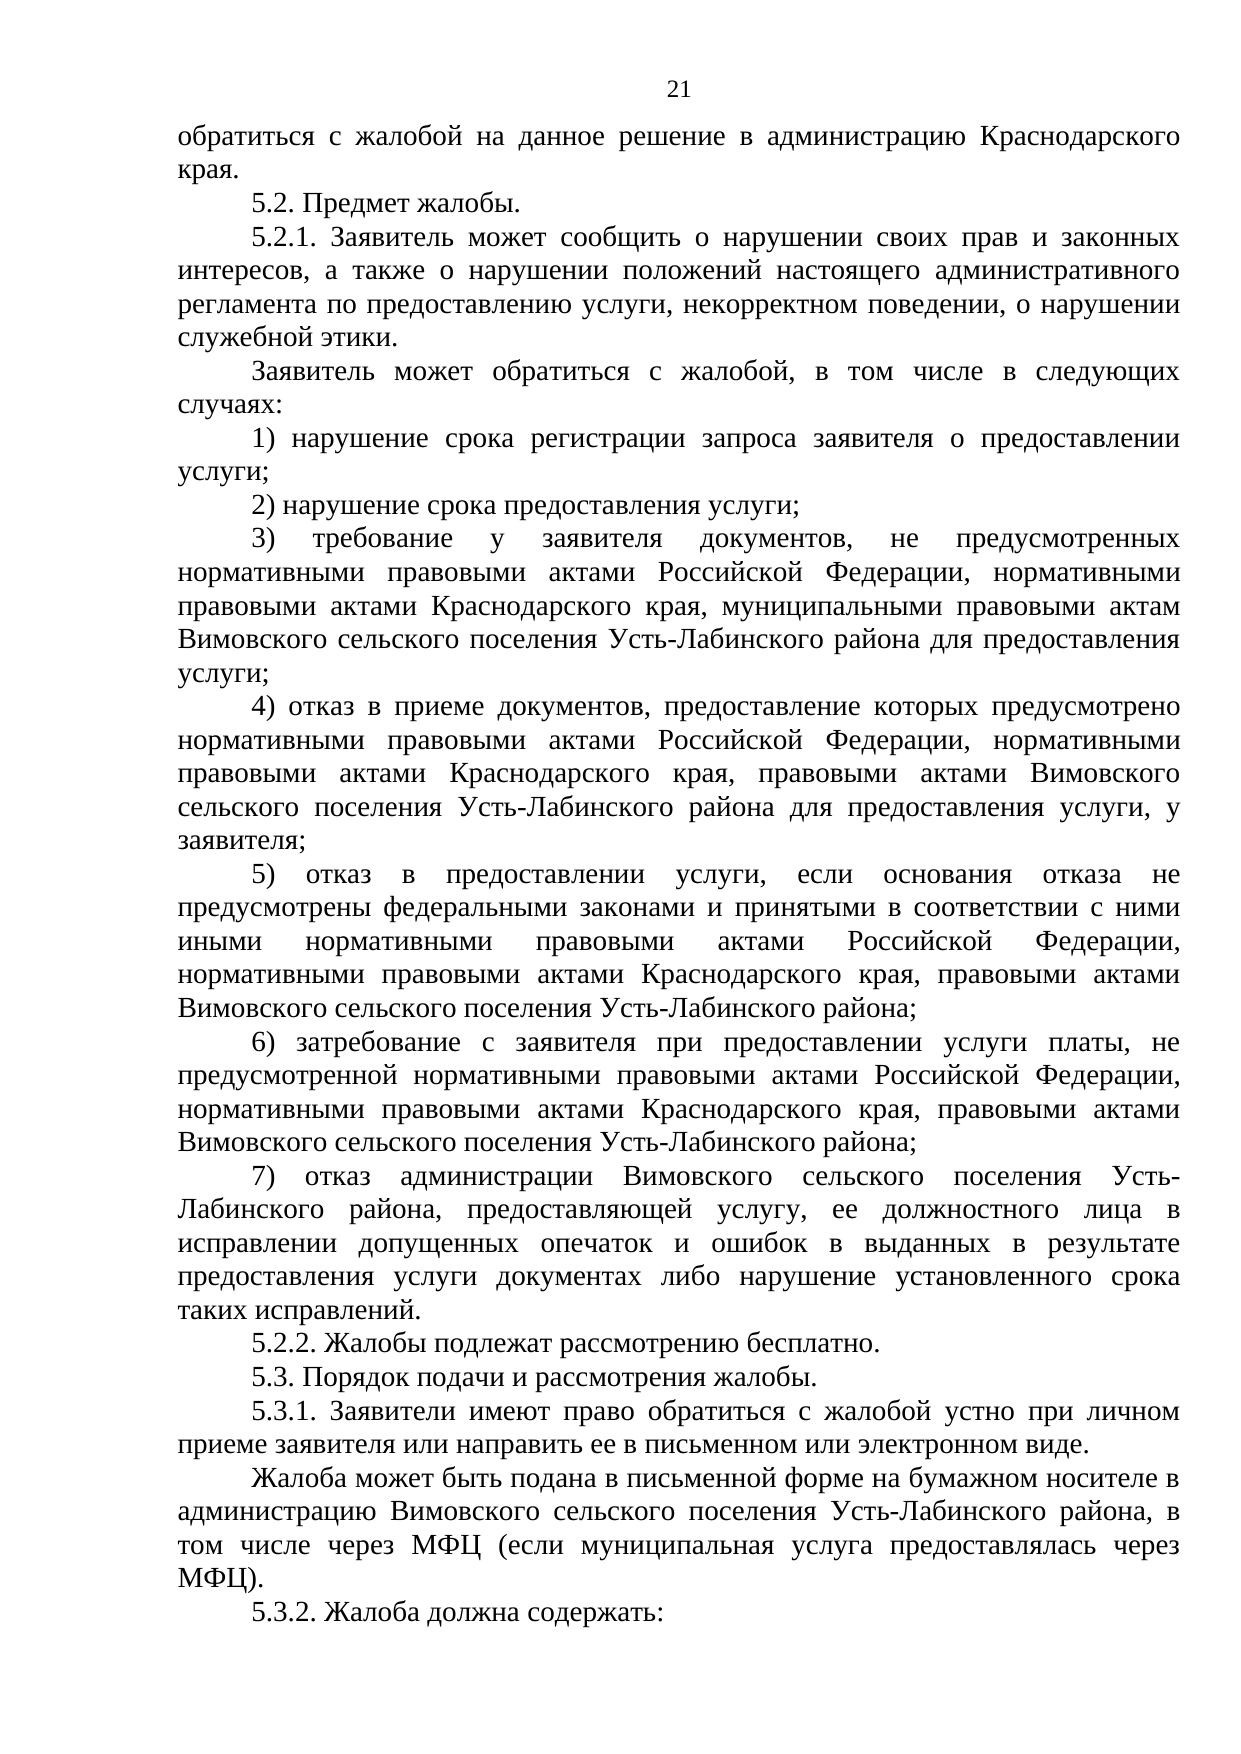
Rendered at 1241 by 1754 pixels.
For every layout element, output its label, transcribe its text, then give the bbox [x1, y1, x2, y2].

text Жалоба может быть подана в письменной форме на бумажном носителе в администрацию Вимовского сельского поселения Усть-Лабинского района, в том числе через МФЦ (если муниципальная услуга предоставлялась через МФЦ). [177, 1460, 1181, 1594]
text 6) затребование с заявителя при предоставлении услуги платы, не предусмотренной нормативными правовыми актами Российской Федерации, нормативными правовыми актами Краснодарского края, правовыми актами Вимовского сельского поселения Усть-Лабинского района; [177, 1024, 1181, 1158]
text Заявитель может обратиться с жалобой, в том числе в следующих случаях: [177, 353, 1181, 420]
text 5.3. Порядок подачи и рассмотрения жалобы. [177, 1359, 1181, 1393]
text 5.3.1. Заявители имеют право обратиться с жалобой устно при личном приеме заявителя или направить ее в письменном или электронном виде. [177, 1393, 1181, 1460]
text 5.2.2. Жалобы подлежат рассмотрению бесплатно. [177, 1326, 1181, 1359]
text 5.2.1. Заявитель может сообщить о нарушении своих прав и законных интересов, а также о нарушении положений настоящего административного регламента по предоставлению услуги, некорректном поведении, о нарушении служебной этики. [177, 219, 1181, 353]
text 1) нарушение срока регистрации запроса заявителя о предоставлении услуги; [177, 420, 1181, 487]
text 7) отказ администрации Вимовского сельского поселения Усть-Лабинского района, предоставляющей услугу, ее должностного лица в исправлении допущенных опечаток и ошибок в выданных в результате предоставления услуги документах либо нарушение установленного срока таких исправлений. [177, 1158, 1181, 1326]
text 5) отказ в предоставлении услуги, если основания отказа не предусмотрены федеральными законами и принятыми в соответствии с ними иными нормативными правовыми актами Российской Федерации, нормативными правовыми актами Краснодарского края, правовыми актами Вимовского сельского поселения Усть-Лабинского района; [177, 856, 1181, 1024]
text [177, 118, 1181, 185]
text 5.2. Предмет жалобы. [177, 185, 1181, 219]
text 2) нарушение срока предоставления услуги; [177, 487, 1181, 521]
text 3) требование у заявителя документов, не предусмотренных нормативными правовыми актами Российской Федерации, нормативными правовыми актами Краснодарского края, муниципальными правовыми актам Вимовского сельского поселения Усть-Лабинского района для предоставления услуги; [177, 521, 1181, 688]
text 4) отказ в приеме документов, предоставление которых предусмотрено нормативными правовыми актами Российской Федерации, нормативными правовыми актами Краснодарского края, правовыми актами Вимовского сельского поселения Усть-Лабинского района для предоставления услуги, у заявителя; [177, 688, 1181, 856]
text 5.3.2. Жалоба должна содержать: [177, 1594, 1181, 1627]
